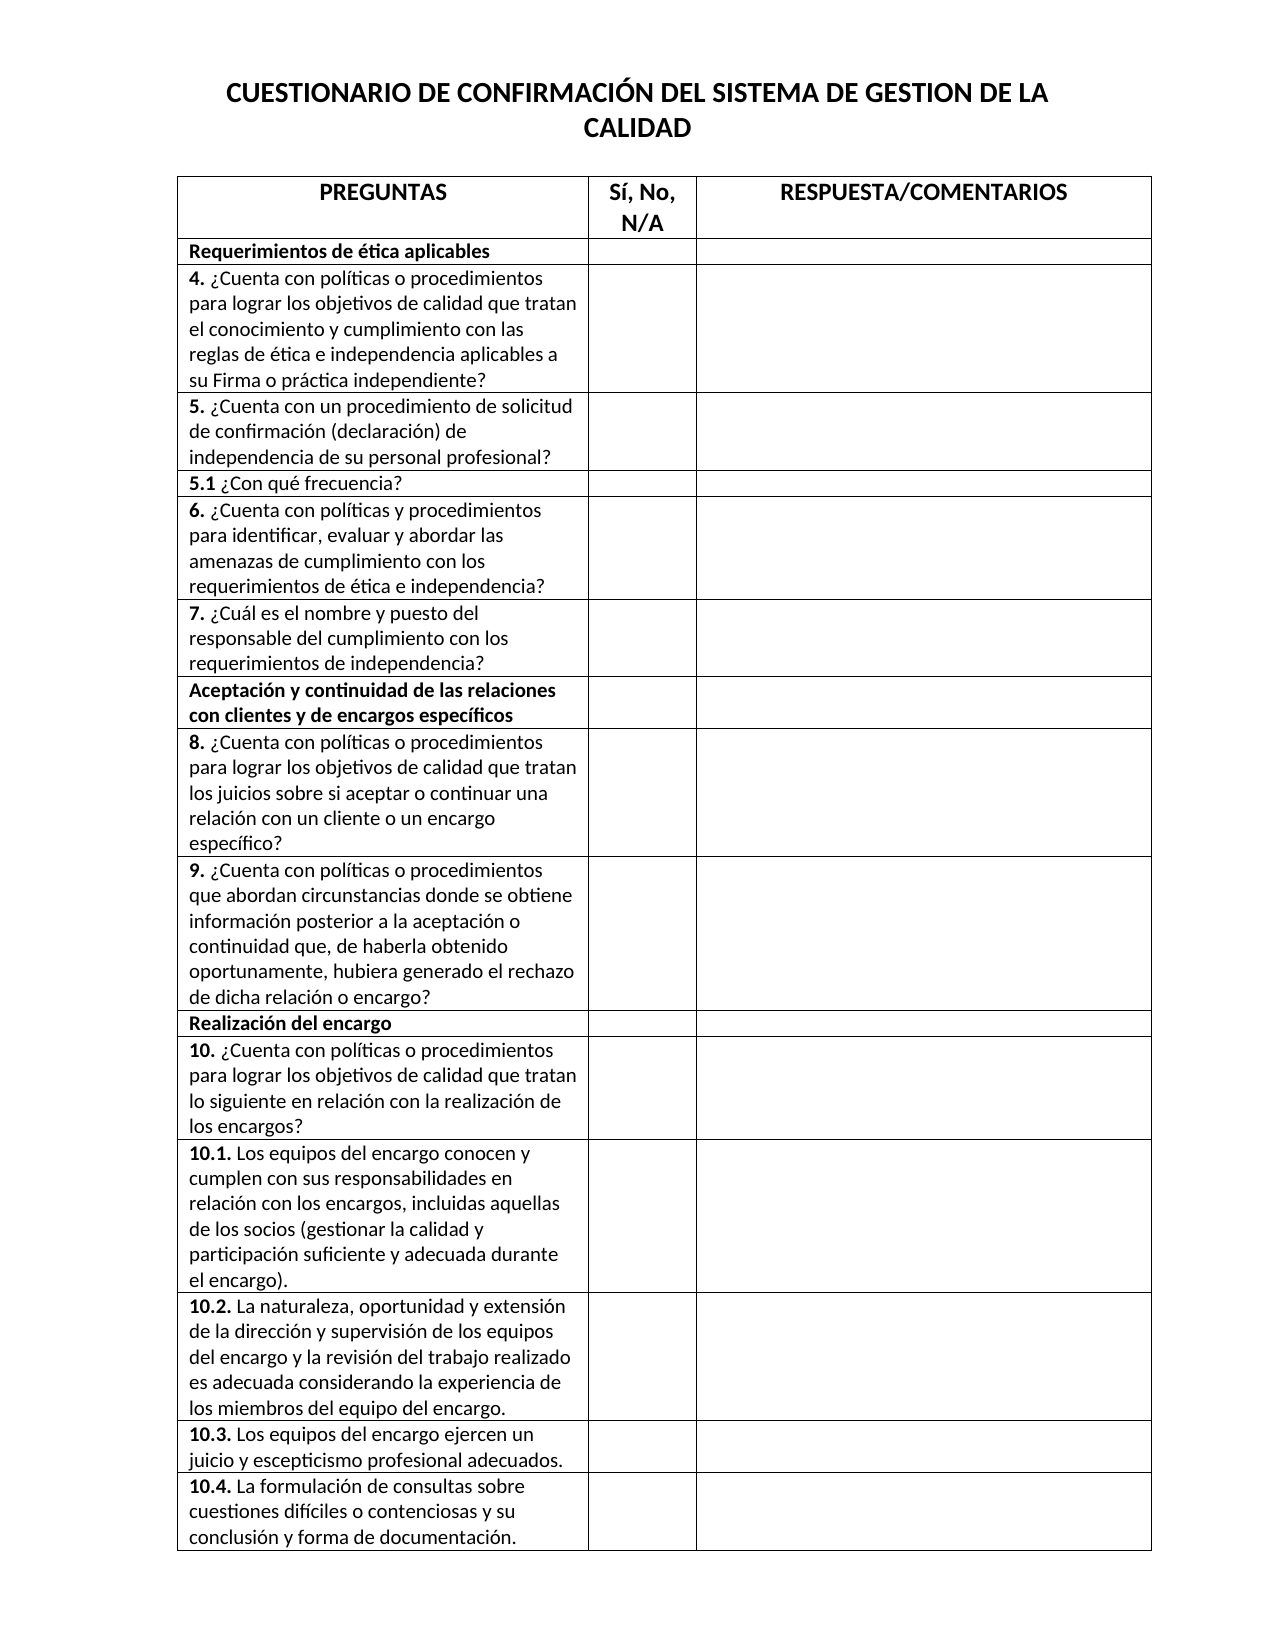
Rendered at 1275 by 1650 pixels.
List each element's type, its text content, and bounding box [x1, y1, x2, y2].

table_cell 10.2. La naturaleza, oportunidad y extensión de la dirección y supervisión de los equipos del encargo y la revisión del trabajo realizado es adecuada considerando la experiencia de los miembros del equipo del encargo. [178, 1293, 588, 1420]
table_cell [589, 1293, 696, 1420]
table_cell [589, 471, 696, 496]
table_cell [697, 393, 1151, 469]
table_cell 5.1 ¿Con qué frecuencia? [178, 471, 588, 496]
table_cell [589, 600, 696, 676]
table_cell [589, 265, 696, 392]
table_cell [697, 677, 1151, 728]
table_cell 6. ¿Cuenta con políticas y procedimientos para identificar, evaluar y abordar las amenazas de cumplimiento con los requerimientos de ética e independencia? [178, 497, 588, 599]
table_cell 5. ¿Cuenta con un procedimiento de solicitud de confirmación (declaración) de independencia de su personal profesional? [178, 393, 588, 469]
table_cell 10. ¿Cuenta con políticas o procedimientos para lograr los objetivos de calidad que tratan lo siguiente en relación con la realización de los encargos? [178, 1037, 588, 1139]
table_cell [697, 1140, 1151, 1292]
table_cell [589, 729, 696, 856]
table_cell [697, 1037, 1151, 1139]
table_cell 10.1. Los equipos del encargo conocen y cumplen con sus responsabilidades en relación con los encargos, incluidas aquellas de los socios (gestionar la calidad y participación suficiente y adecuada durante el encargo). [178, 1140, 588, 1292]
table_cell [589, 1473, 696, 1549]
table_cell [697, 1473, 1151, 1549]
table_cell [697, 239, 1151, 264]
table_cell [589, 1421, 696, 1472]
table_cell 10.4. La formulación de consultas sobre cuestiones difíciles o contenciosas y su conclusión y forma de documentación. [178, 1473, 588, 1549]
table_cell [697, 265, 1151, 392]
table_cell [697, 600, 1151, 676]
table_cell [589, 677, 696, 728]
table_cell [589, 1037, 696, 1139]
table_cell [589, 1140, 696, 1292]
table_cell [697, 1293, 1151, 1420]
table_cell Realización del encargo [178, 1011, 588, 1036]
table_cell [589, 857, 696, 1009]
table_cell [697, 857, 1151, 1009]
table_cell 4. ¿Cuenta con políticas o procedimientos para lograr los objetivos de calidad que tratan el conocimiento y cumplimiento con las reglas de ética e independencia aplicables a su Firma o práctica independiente? [178, 265, 588, 392]
table_cell [697, 471, 1151, 496]
table_cell [697, 1011, 1151, 1036]
table_cell [589, 1011, 696, 1036]
table_cell 7. ¿Cuál es el nombre y puesto del responsable del cumplimiento con los requerimientos de independencia? [178, 600, 588, 676]
table_cell Requerimientos de ética aplicables [178, 239, 588, 264]
table_cell [589, 393, 696, 469]
table_cell [697, 497, 1151, 599]
table_header PREGUNTAS [178, 177, 588, 238]
table_cell [697, 1421, 1151, 1472]
table_cell 9. ¿Cuenta con políticas o procedimientos que abordan circunstancias donde se obtiene información posterior a la aceptación o continuidad que, de haberla obtenido oportunamente, hubiera generado el rechazo de dicha relación o encargo? [178, 857, 588, 1009]
table_cell 8. ¿Cuenta con políticas o procedimientos para lograr los objetivos de calidad que tratan los juicios sobre si aceptar o continuar una relación con un cliente o un encargo específico? [178, 729, 588, 856]
table_cell 10.3. Los equipos del encargo ejercen un juicio y escepticismo profesional adecuados. [178, 1421, 588, 1472]
table_cell [589, 497, 696, 599]
table_cell Aceptación y continuidad de las relaciones con clientes y de encargos específicos [178, 677, 588, 728]
table_cell [589, 239, 696, 264]
table_header Sí, No, N/A [589, 177, 696, 238]
table_header RESPUESTA/COMENTARIOS [697, 177, 1151, 238]
table_cell [697, 729, 1151, 856]
